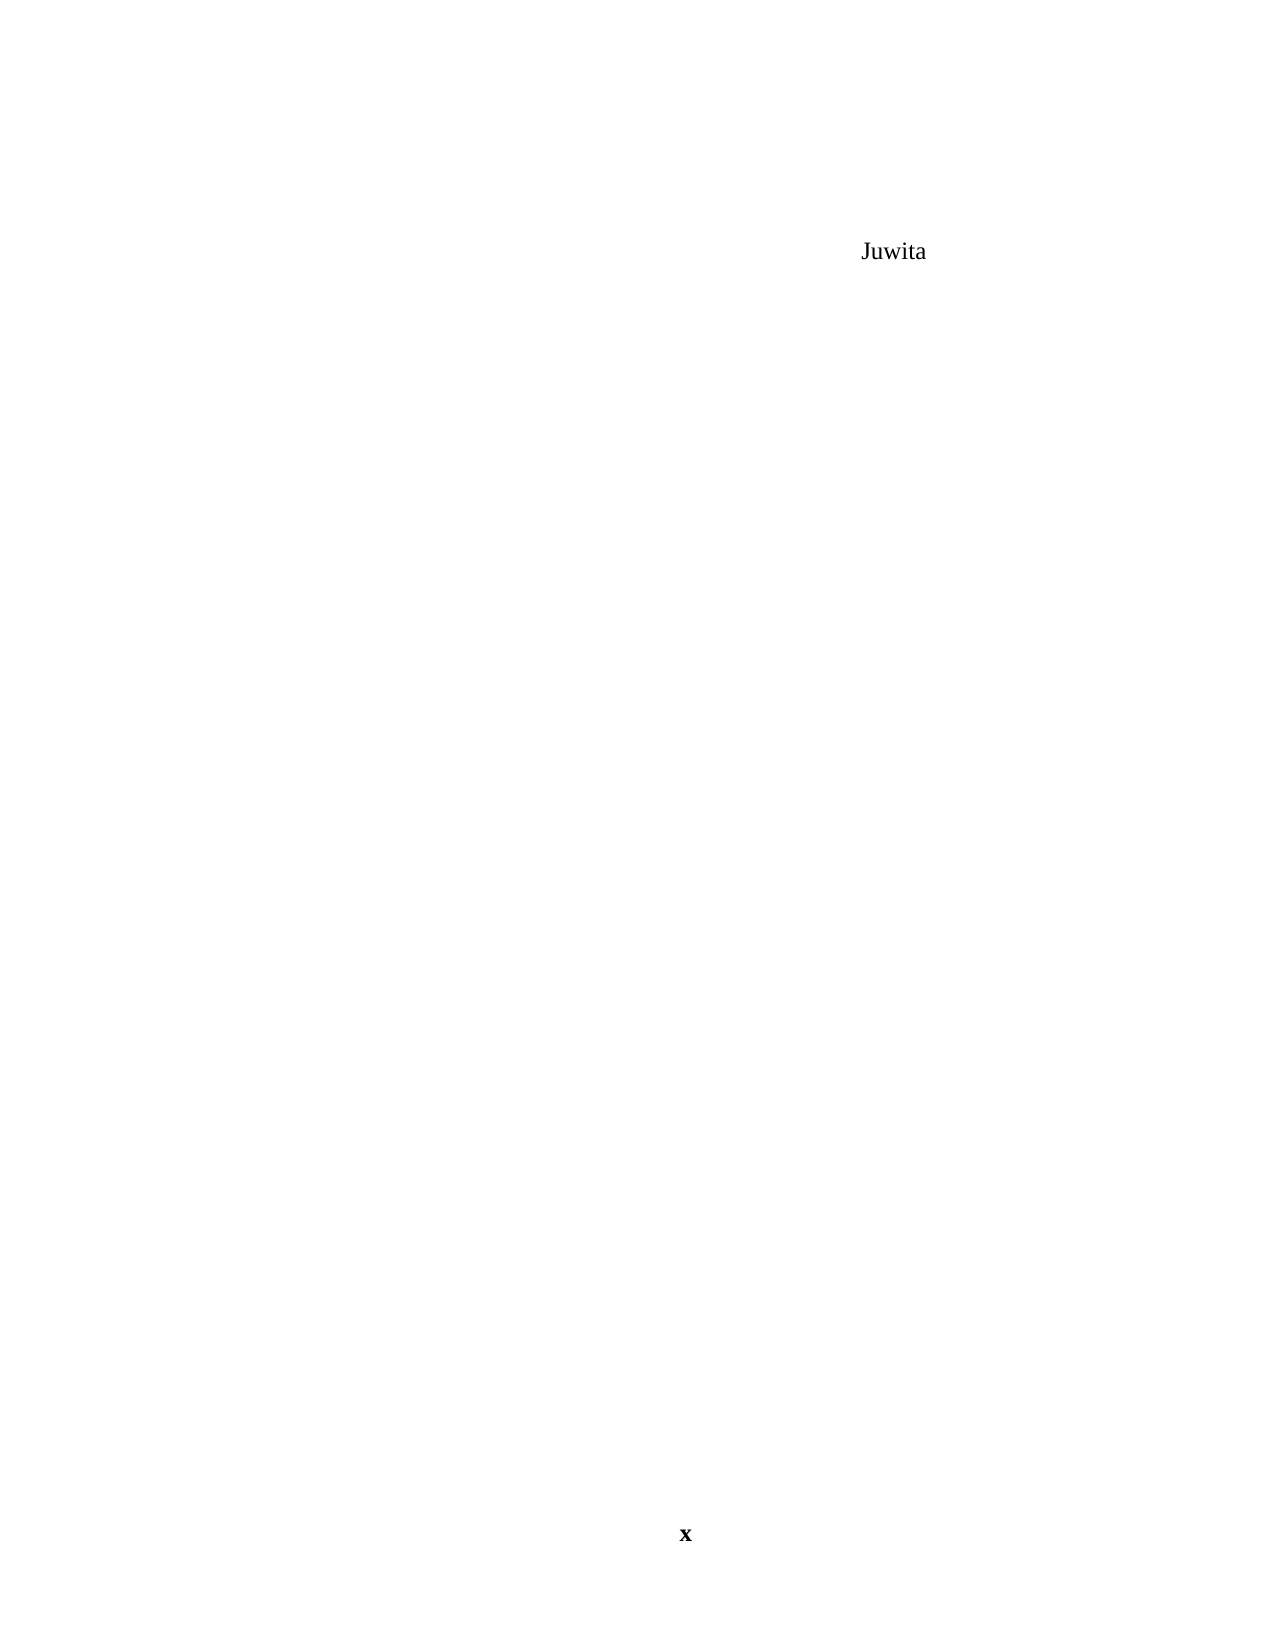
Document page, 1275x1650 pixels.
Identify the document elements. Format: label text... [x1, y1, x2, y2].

text Juwita [273, 236, 1098, 265]
